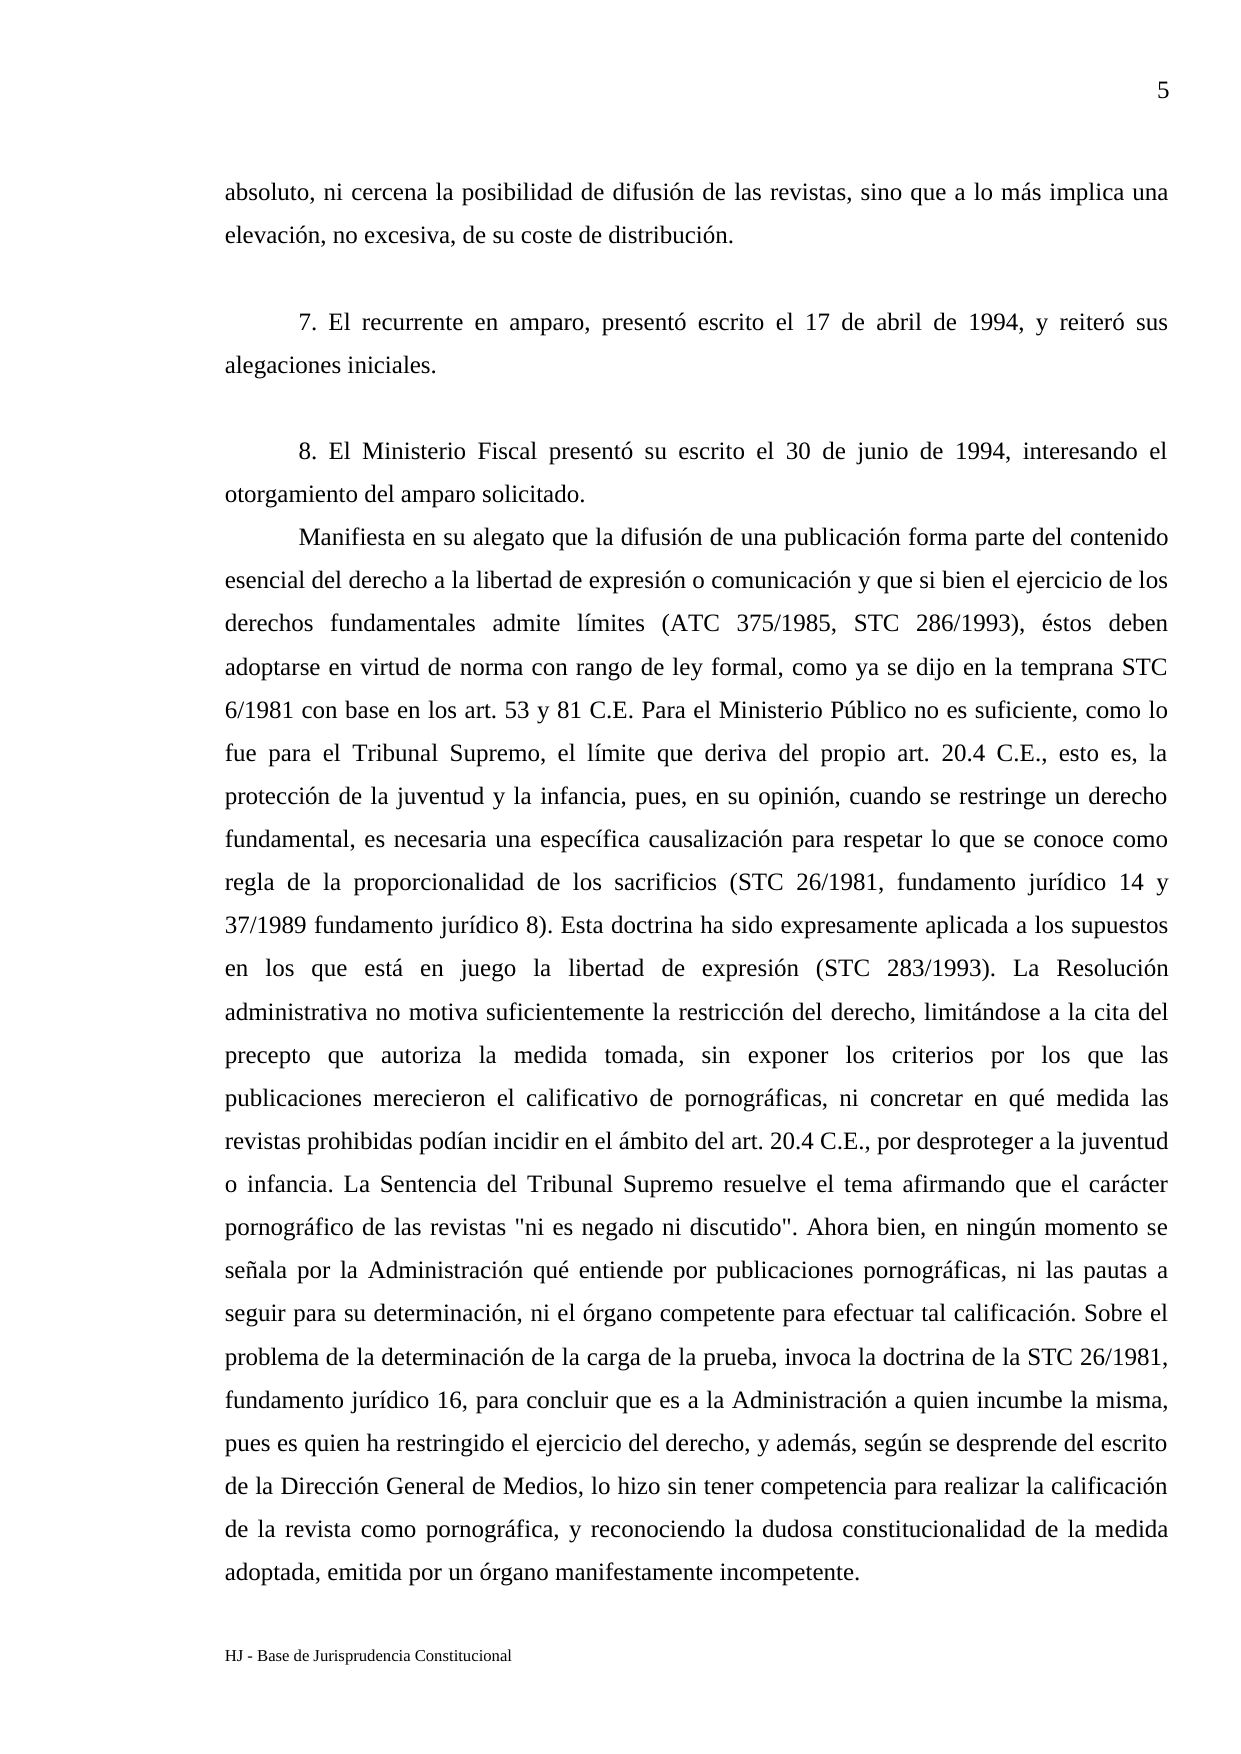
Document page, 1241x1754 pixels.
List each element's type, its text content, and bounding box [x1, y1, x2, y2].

text 7. El recurrente en amparo, presentó escrito el 17 de abril de 1994, y reiteró sus alegaciones iniciales. [224, 307, 1169, 378]
text Manifiesta en su alegato que la difusión de una publicación forma parte del contenido esencial del derecho a la libertad de expresión o comunicación y que si bien el ejercicio de los derechos fundamentales admite límites (ATC 375/1985, STC 286/1993), éstos deben adoptarse en virtud de norma con rango de ley formal, como ya se dijo en la temprana STC 6/1981 con base en los art. 53 y 81 C.E. Para el Ministerio Público no es suficiente, como lo fue para el Tribunal Supremo, el límite que deriva del propio art. 20.4 C.E., esto es, la protección de la juventud y la infancia, pues, en su opinión, cuando se restringe un derecho fundamental, es necesaria una específica causalización para respetar lo que se conoce como regla de la proporcionalidad de los sacrificios (STC 26/1981, fundamento jurídico 14 y 37/1989 fundamento jurídico 8). Esta doctrina ha sido expresamente aplicada a los supuestos en los que está en juego la libertad de expresión (STC 283/1993). La Resolución administrativa no motiva suficientemente la restricción del derecho, limitándose a la cita del precepto que autoriza la medida tomada, sin exponer los criterios por los que las publicaciones merecieron el calificativo de pornográficas, ni concretar en qué medida las revistas prohibidas podían incidir en el ámbito del art. 20.4 C.E., por desproteger a la juventud o infancia. La Sentencia del Tribunal Supremo resuelve el tema afirmando que el carácter pornográfico de las revistas "ni es negado ni discutido". Ahora bien, en ningún momento se señala por la Administración qué entiende por publicaciones pornográficas, ni las pautas a seguir para su determinación, ni el órgano competente para efectuar tal calificación. Sobre el problema de la determinación de la carga de la prueba, invoca la doctrina de la STC 26/1981, fundamento jurídico 16, para concluir que es a la Administración a quien incumbe la misma, pues es quien ha restringido el ejercicio del derecho, y además, según se desprende del escrito de la Dirección General de Medios, lo hizo sin tener competencia para realizar la calificación de la revista como pornográfica, y reconociendo la dudosa constitucionalidad de la medida adoptada, emitida por un órgano manifestamente incompetente. [224, 522, 1169, 1586]
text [224, 177, 1169, 249]
text 8. El Ministerio Fiscal presentó su escrito el 30 de junio de 1994, interesando el otorgamiento del amparo solicitado. [224, 436, 1169, 508]
